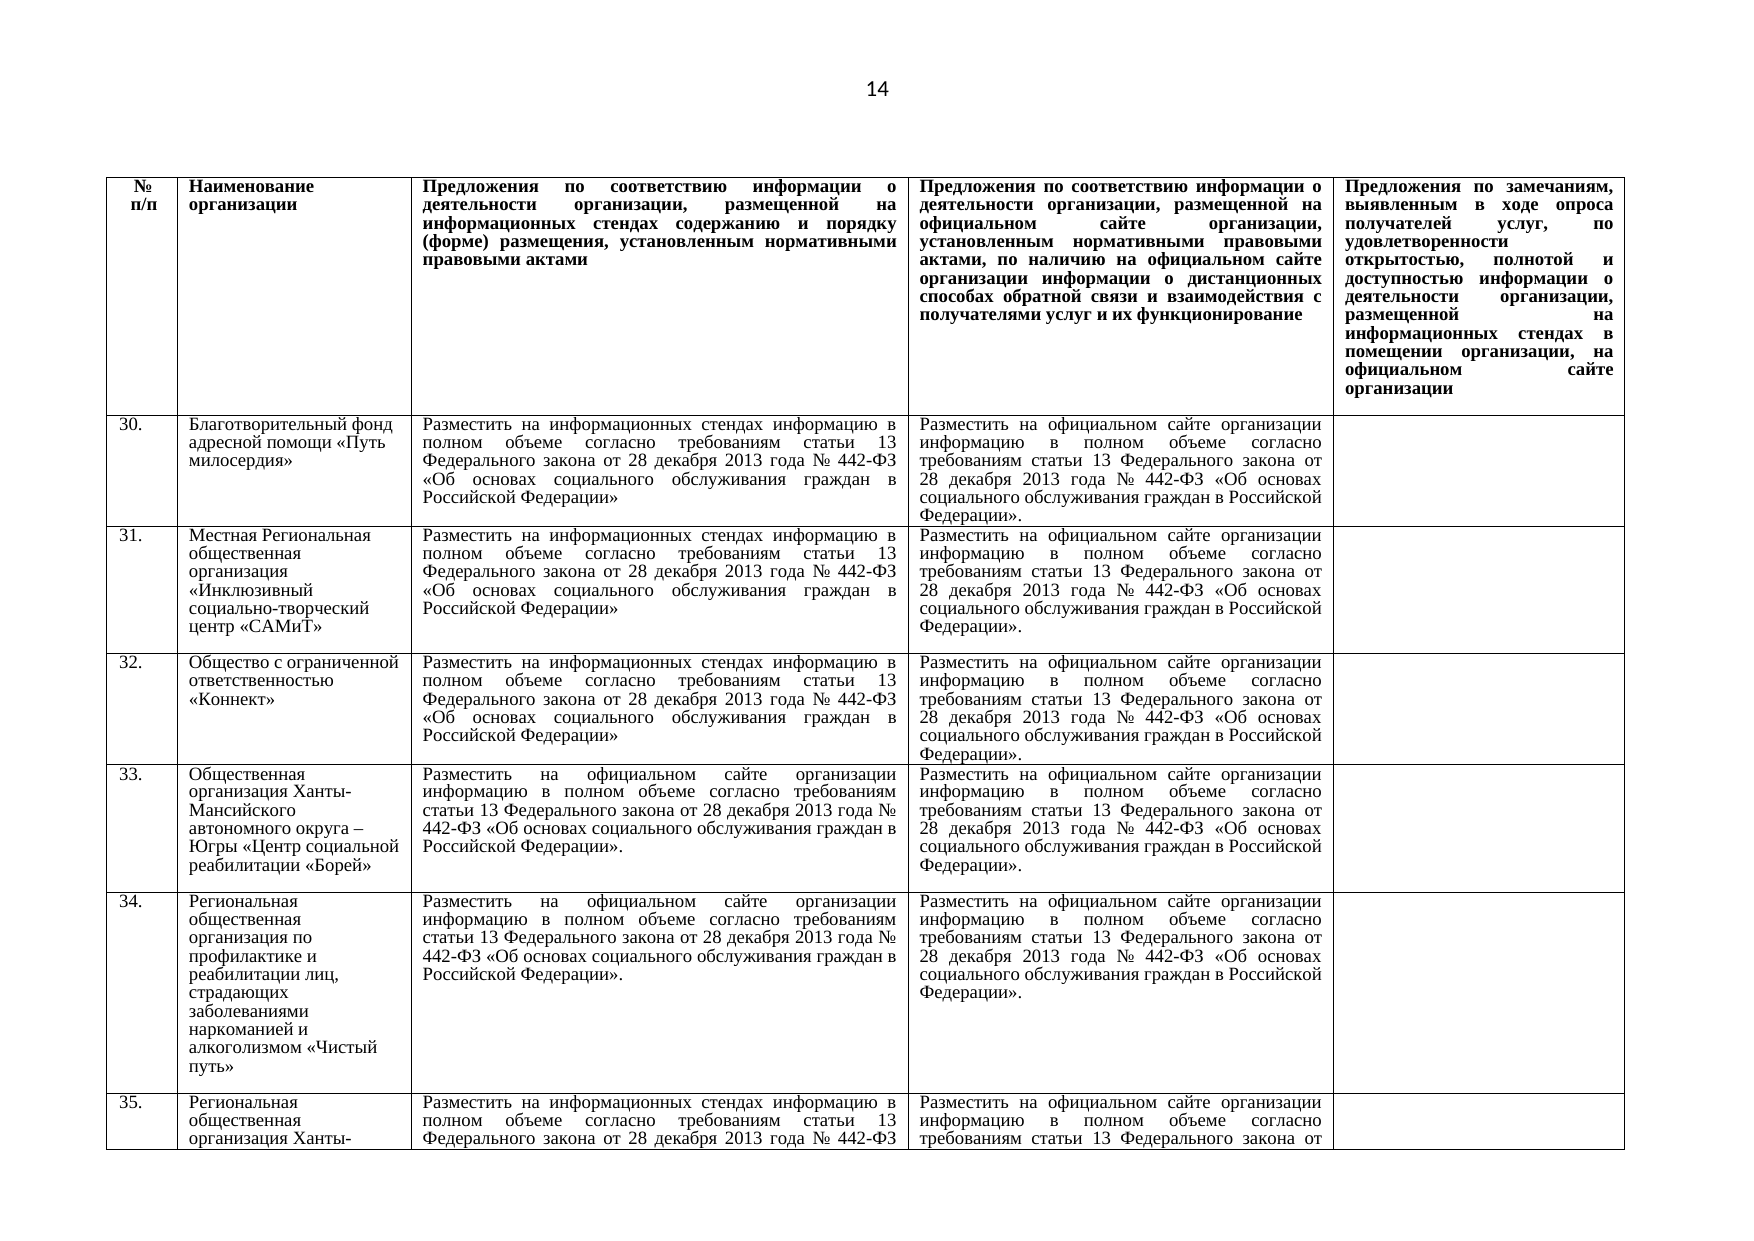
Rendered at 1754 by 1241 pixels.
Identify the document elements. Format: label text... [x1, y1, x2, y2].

table_cell Региональная общественная организация по профилактике и реабилитации лиц, страдающих заболеваниями наркоманией и алкоголизмом «Чистый путь» [178, 893, 411, 1093]
table_header № п/п [107, 178, 177, 415]
table_cell Разместить на информационных стендах информацию в полном объеме согласно требованиям статьи 13 Федерального закона от 28 декабря 2013 года № 442-ФЗ «Об основах социального обслуживания граждан в Российской Федерации» [412, 527, 908, 653]
table_cell [107, 1094, 177, 1149]
table_cell [107, 765, 177, 892]
table_cell Региональная общественная организация Ханты-Мансийского автономного округа – Югры помощи детям; взрослым и инвалидам с расстройствами аутистического спектра «Дети Дождя» [178, 1094, 411, 1149]
table_cell Разместить на официальном сайте организации информацию в полном объеме согласно требованиям статьи 13 Федерального закона от 28 декабря 2013 года № 442-ФЗ «Об основах социального обслуживания граждан в Российской Федерации». [412, 765, 908, 892]
table_header Наименование организации [178, 178, 411, 415]
table_cell [1334, 654, 1624, 764]
table_cell Местная Региональная общественная организация «Инклюзивный социально-творческий центр «САМиТ» [178, 527, 411, 653]
table_cell [1334, 765, 1624, 892]
table_cell Общественная организация Ханты-Мансийского автономного округа – Югры «Центр социальной реабилитации «Борей» [178, 765, 411, 892]
table_cell [1334, 527, 1624, 653]
table_cell Разместить на официальном сайте организации информацию в полном объеме согласно требованиям статьи 13 Федерального закона от 28 декабря 2013 года № 442-ФЗ «Об основах социального обслуживания граждан в Российской Федерации». [909, 1094, 1333, 1149]
table_cell [107, 893, 177, 1093]
table_cell Разместить на информационных стендах информацию в полном объеме согласно требованиям статьи 13 Федерального закона от 28 декабря 2013 года № 442-ФЗ «Об основах социального обслуживания граждан в Российской Федерации» [412, 654, 908, 764]
table_cell [1334, 1094, 1624, 1149]
table_cell Разместить на официальном сайте организации информацию в полном объеме согласно требованиям статьи 13 Федерального закона от 28 декабря 2013 года № 442-ФЗ «Об основах социального обслуживания граждан в Российской Федерации». [909, 765, 1333, 892]
table_cell Разместить на официальном сайте организации информацию в полном объеме согласно требованиям статьи 13 Федерального закона от 28 декабря 2013 года № 442-ФЗ «Об основах социального обслуживания граждан в Российской Федерации». [909, 416, 1333, 526]
table_cell Благотворительный фонд адресной помощи «Путь милосердия» [178, 416, 411, 526]
table_cell Разместить на информационных стендах информацию в полном объеме согласно требованиям статьи 13 Федерального закона от 28 декабря 2013 года № 442-ФЗ «Об основах социального обслуживания граждан в Российской Федерации» [412, 416, 908, 526]
table_cell [107, 527, 177, 653]
table_cell Разместить на официальном сайте организации информацию в полном объеме согласно требованиям статьи 13 Федерального закона от 28 декабря 2013 года № 442-ФЗ «Об основах социального обслуживания граждан в Российской Федерации». [909, 893, 1333, 1093]
table_cell Общество с ограниченной ответственностью «Коннект» [178, 654, 411, 764]
table_header Предложения по соответствию информации о деятельности организации, размещенной на информационных стендах содержанию и порядку (форме) размещения, установленным нормативными правовыми актами [412, 178, 908, 415]
table_cell [107, 654, 177, 764]
table_header Предложения по замечаниям, выявленным в ходе опроса получателей услуг, по удовлетворенности открытостью, полнотой и доступностью информации о деятельности организации, размещенной на информационных стендах в помещении организации, на официальном сайте организации [1334, 178, 1624, 415]
table_cell [1334, 416, 1624, 526]
table_cell [1334, 893, 1624, 1093]
table_header Предложения по соответствию информации о деятельности организации, размещенной на официальном сайте организации, установленным нормативными правовыми актами, по наличию на официальном сайте организации информации о дистанционных способах обратной связи и взаимодействия с получателями услуг и их функционирование [909, 178, 1333, 415]
table_cell Разместить на официальном сайте организации информацию в полном объеме согласно требованиям статьи 13 Федерального закона от 28 декабря 2013 года № 442-ФЗ «Об основах социального обслуживания граждан в Российской Федерации». [412, 893, 908, 1093]
table_cell Разместить на официальном сайте организации информацию в полном объеме согласно требованиям статьи 13 Федерального закона от 28 декабря 2013 года № 442-ФЗ «Об основах социального обслуживания граждан в Российской Федерации». [909, 527, 1333, 653]
table_cell Разместить на официальном сайте организации информацию в полном объеме согласно требованиям статьи 13 Федерального закона от 28 декабря 2013 года № 442-ФЗ «Об основах социального обслуживания граждан в Российской Федерации». [909, 654, 1333, 764]
table_cell [107, 416, 177, 526]
